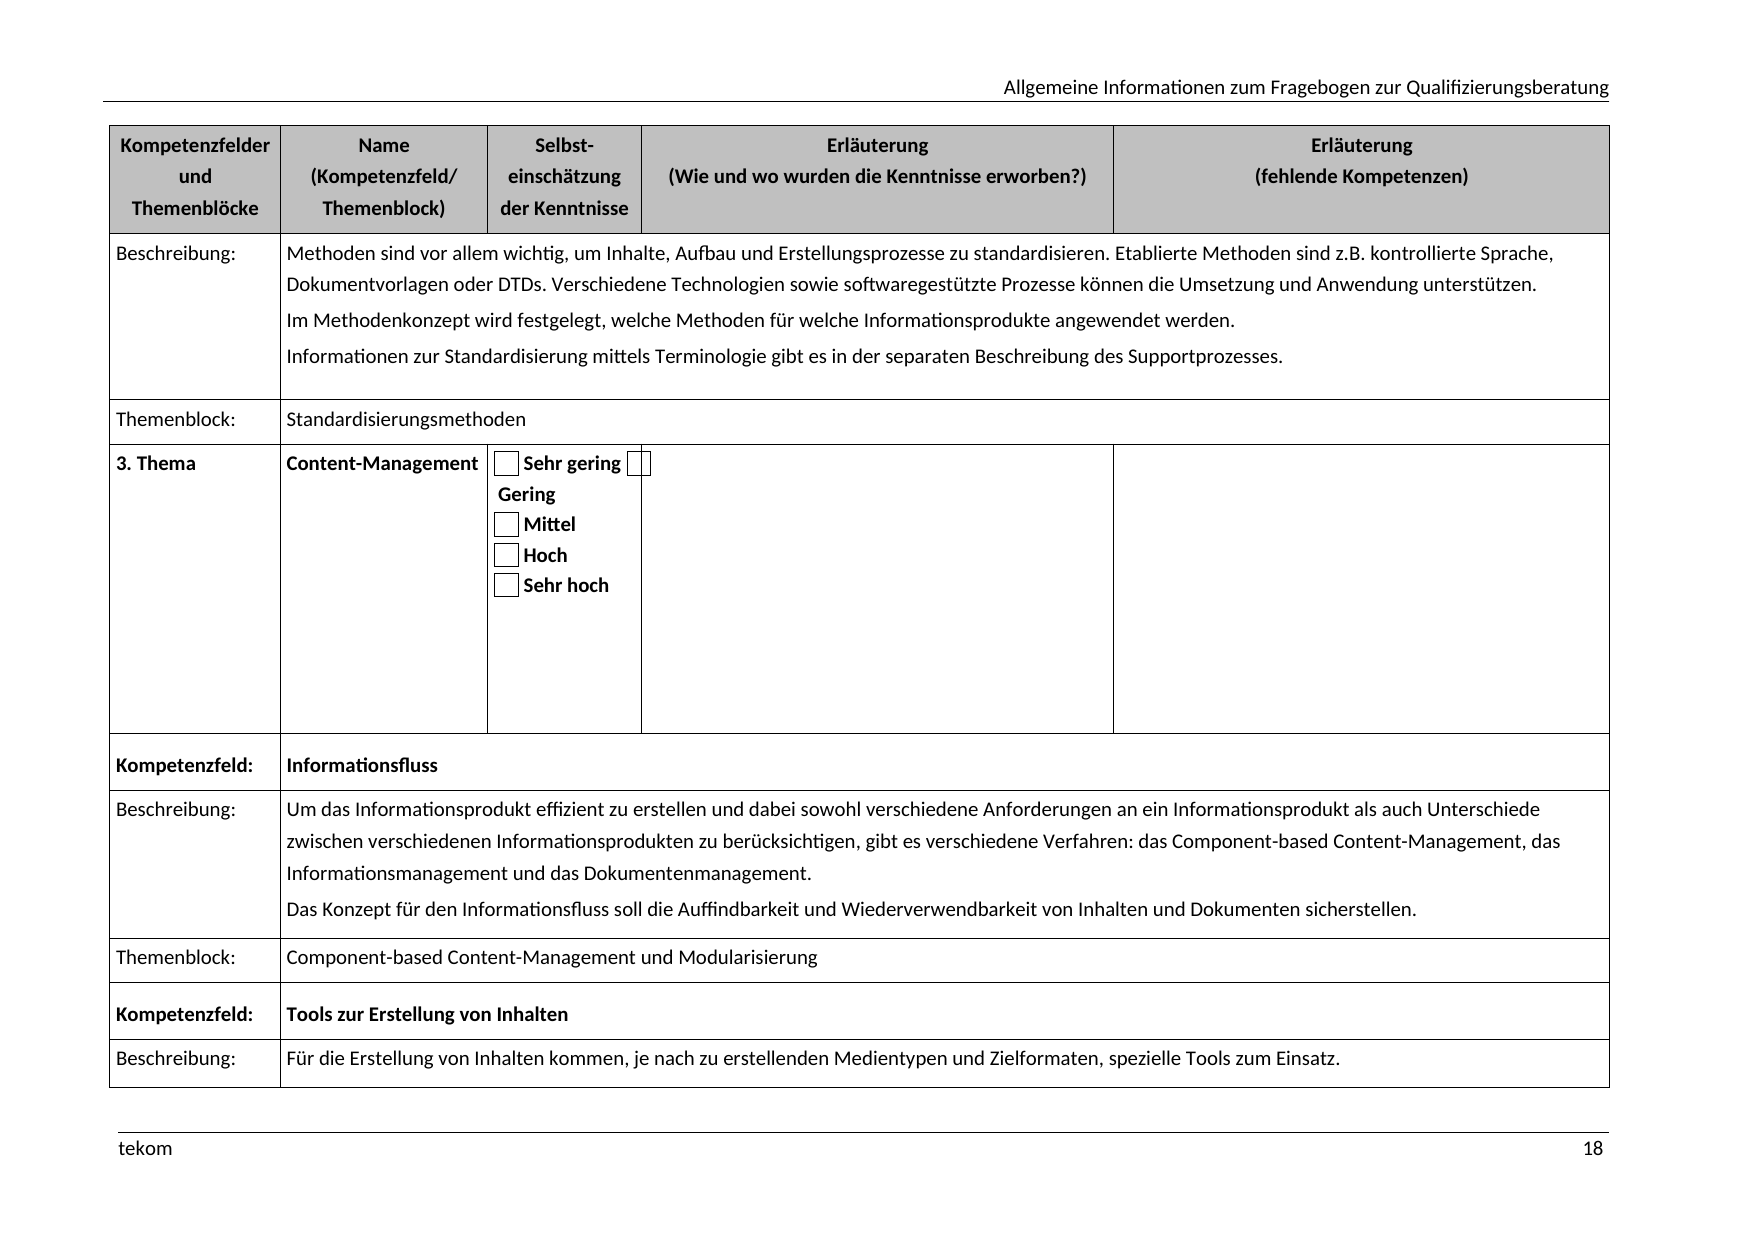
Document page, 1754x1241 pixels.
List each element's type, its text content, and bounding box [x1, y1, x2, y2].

table_cell Um das Informationsprodukt effizient zu erstellen und dabei sowohl verschiedene Anforderungen an ein Informationsprodukt als auch Unterschiede zwischen verschiedenen Informationsprodukten zu berücksichtigen, gibt es verschiedene Verfahren: das Component-based Content-Management, das Informationsmanagement und das Dokumentenmanagement. Das Konzept für den Informationsfluss soll die Auffindbarkeit und Wiederverwendbarkeit von Inhalten und Dokumenten sicherstellen. [281, 791, 1609, 938]
table_cell Beschreibung: [110, 791, 280, 938]
table_cell Informationsfluss [281, 734, 1609, 790]
table_cell Methoden sind vor allem wichtig, um Inhalte, Aufbau und Erstellungsprozesse zu standardisieren. Etablierte Methoden sind z.B. kontrollierte Sprache, Dokumentvorlagen oder DTDs. Verschiedene Technologien sowie softwaregestützte Prozesse können die Umsetzung und Anwendung unterstützen. Im Methodenkonzept wird festgelegt, welche Methoden für welche Informationsprodukte angewendet werden. Informationen zur Standardisierung mittels Terminologie gibt es in der separaten Beschreibung des Supportprozesses. [281, 234, 1609, 399]
table_cell [642, 445, 1113, 733]
table_cell Component-based Content-Management und Modularisierung [281, 939, 1609, 982]
table_cell Content-Management [281, 445, 487, 733]
table_cell Beschreibung: [110, 234, 280, 399]
table_header Erläuterung (fehlende Kompetenzen) [1114, 126, 1609, 233]
table_header Selbsteinschätzung der Kenntnisse [488, 126, 641, 233]
table_header Kompetenzfelder und Themenblöcke [110, 126, 280, 233]
table_header Erläuterung (Wie und wo wurden die Kenntnisse erworben?) [642, 126, 1113, 233]
table_cell Themenblock: [110, 400, 280, 443]
table_cell Sehr gering Gering Mittel Hoch Sehr hoch [488, 445, 641, 733]
table_header Name (Kompetenzfeld/ Themenblock) [281, 126, 487, 233]
table_cell Beschreibung: [110, 1040, 280, 1087]
table_cell Tools zur Erstellung von Inhalten [281, 983, 1609, 1039]
table_cell Standardisierungsmethoden [281, 400, 1609, 443]
table_cell Kompetenzfeld: [110, 734, 280, 790]
table_cell Kompetenzfeld: [110, 983, 280, 1039]
table_cell Themenblock: [110, 939, 280, 982]
table_cell [1114, 445, 1609, 733]
table_cell 3. Thema [110, 445, 280, 733]
